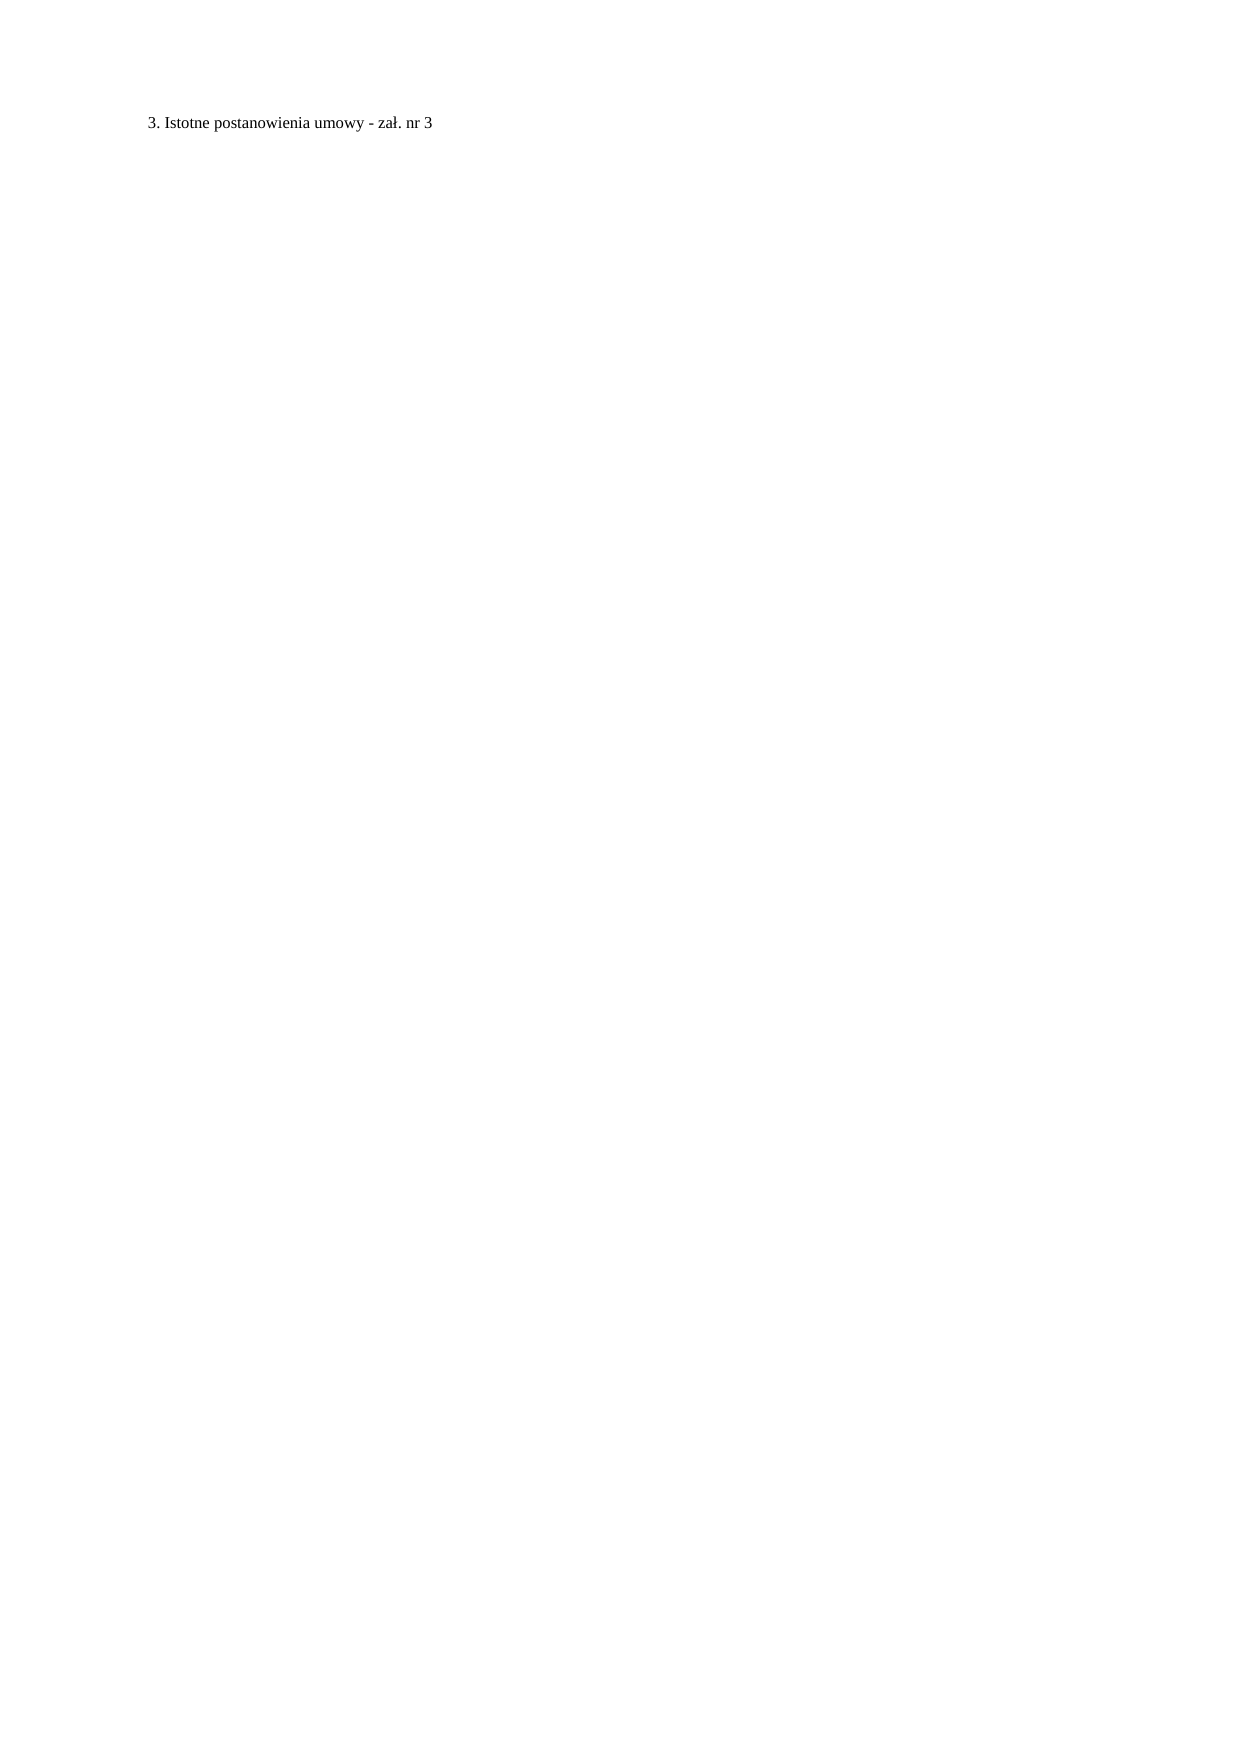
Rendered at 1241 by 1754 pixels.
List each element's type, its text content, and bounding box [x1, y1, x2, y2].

text 3. Istotne postanowienia umowy - zał. nr 3 [148, 112, 1093, 132]
